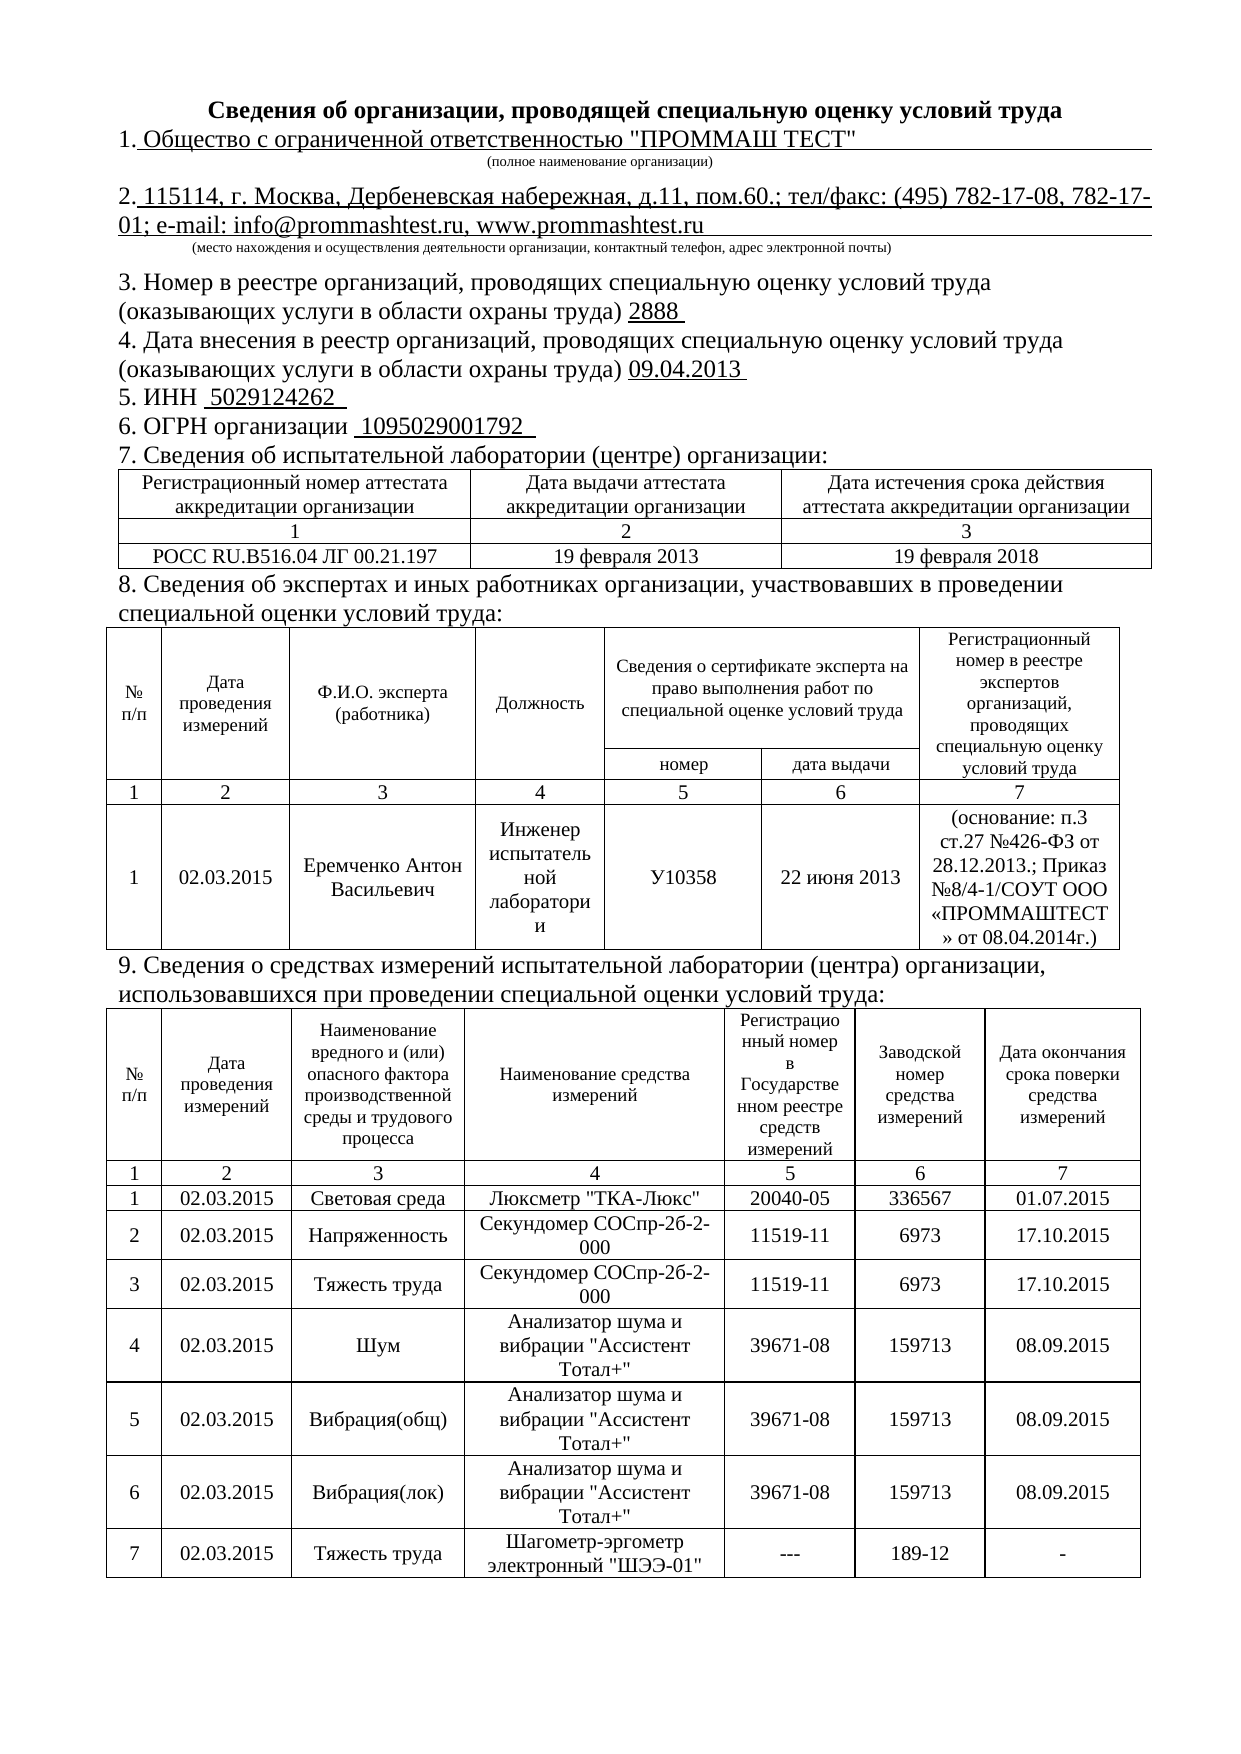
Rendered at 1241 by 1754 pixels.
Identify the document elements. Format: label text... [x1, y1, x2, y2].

table_cell 1 [119, 519, 470, 543]
table_cell 17.10.2015 [986, 1211, 1140, 1259]
table_header Ф.И.О. эксперта (работника) [290, 628, 475, 778]
table_cell 1 [107, 780, 161, 804]
table_cell 6 [856, 1161, 984, 1185]
table_cell 7 [986, 1161, 1140, 1185]
text 7. Сведения об испытательной лаборатории (центре) организации: [118, 440, 1152, 469]
table_cell 189-12 [856, 1529, 984, 1577]
table_cell Шум [292, 1309, 464, 1381]
table_cell 02.03.2015 [162, 1309, 291, 1381]
text Сведения об организации, проводящей специальную оценку условий труда [118, 95, 1152, 124]
text 4. Дата внесения в реестр организаций, проводящих специальную оценку условий труда (оказывающих услуги в области охраны труда) [118, 325, 1152, 382]
table_header Сведения о сертификате эксперта на право выполнения работ по специальной оценке условий труда [605, 628, 919, 748]
table_cell 08.09.2015 [986, 1456, 1140, 1528]
table_cell Световая среда [292, 1186, 464, 1210]
text 3. Номер в реестре организаций, проводящих специальную оценку условий труда (оказывающих услуги в области охраны труда) [118, 267, 1152, 325]
table_cell 02.03.2015 [162, 1383, 291, 1454]
table_header Регистрационный номер в Государственном реестре средств измерений [794, 1009, 854, 1159]
table_header Заводской номер средства измерений [856, 1009, 984, 1159]
table_cell 11519-11 [725, 1211, 854, 1259]
table_header Дата проведения измерений [162, 1009, 291, 1159]
table_cell 20040-05 [725, 1186, 854, 1210]
table_header Наименование средства измерений [465, 1009, 724, 1159]
table_cell Анализатор шума и вибрации "Ассистент Тотал+" [465, 1383, 724, 1454]
table_cell 3 [107, 1260, 161, 1308]
text 8. Сведения об экспертах и иных работниках организации, участвовавших в проведении специальной оценки условий труда: [118, 569, 1152, 627]
table_cell 02.03.2015 [162, 1456, 291, 1528]
table_cell 5 [605, 780, 761, 804]
table_cell 4 [107, 1309, 161, 1381]
table_cell 2 [162, 1161, 291, 1185]
text 2. 115114, г. Москва, Дербеневская набережная, д.11, пом.60.; тел/факс: (495) 782-17-08, 782-17-01; e-mail: info@prommashtest.ru, www.prommashtest.ru (место нахождения и осуществления деятельности организации, контактный телефон, адрес электронной почты) [118, 236, 1152, 267]
table_cell Еремченко Антон Васильевич [290, 805, 475, 949]
table_cell 7 [107, 1529, 161, 1577]
table_cell Люксметр "ТКА-Люкс" [465, 1186, 724, 1210]
table_cell дата выдачи [762, 749, 919, 778]
table_cell 6 [107, 1456, 161, 1528]
table_header Регистрационный номер в Государственном реестре средств измерений [725, 1009, 785, 1159]
table_cell Секундомер СОСпр-2б-2-000 [465, 1260, 724, 1308]
table_cell Секундомер СОСпр-2б-2-000 [465, 1211, 724, 1259]
table_cell --- [725, 1529, 854, 1577]
table_cell 3 [782, 519, 1151, 543]
table_cell 17.10.2015 [986, 1260, 1140, 1308]
table_cell 22 июня 2013 [762, 805, 919, 949]
table_cell 4 [476, 780, 604, 804]
table_cell 1 [107, 1186, 161, 1210]
table_cell POCC RU.B516.04 ЛГ 00.21.197 [119, 544, 470, 568]
table_cell 3 [290, 780, 475, 804]
table_cell Вибрация(лок) [292, 1456, 464, 1528]
table_cell номер [605, 749, 761, 778]
table_cell 7 [920, 780, 1119, 804]
table_header Дата проведения измерений [162, 628, 289, 778]
table_cell 159713 [856, 1309, 984, 1381]
table_cell - [986, 1529, 1140, 1577]
table_header Регистрационный номер в реестре экспертов организаций, проводящих специальную оценку условий труда [1059, 628, 1119, 778]
table_header Регистрационный номер аттестата аккредитации организации [119, 470, 470, 518]
table_cell 2 [162, 780, 289, 804]
table_cell Вибрация(общ) [292, 1383, 464, 1454]
table_header Должность [476, 628, 604, 778]
table_cell (основание: п.3 ст.27 №426-ФЗ от 28.12.2013.; Приказ №8/4-1/СОУТ ООО «ПРОММАШТЕСТ» от 08.04.2014г.) [920, 805, 1119, 949]
table_cell 1 [107, 805, 161, 949]
table_cell 39671-08 [725, 1456, 854, 1528]
table_cell 01.07.2015 [986, 1186, 1140, 1210]
table_cell 02.03.2015 [162, 1211, 291, 1259]
table_header Наименование вредного и (или) опасного фактора производственной среды и трудового процесса [292, 1009, 464, 1159]
table_cell 5 [107, 1383, 161, 1454]
table_cell Шагометр-эргометр электронный "ШЭЭ-01" [465, 1529, 724, 1577]
text 6. ОГРН организации [118, 411, 1152, 440]
table_cell 6973 [856, 1211, 984, 1259]
table_header Дата окончания срока поверки средства измерений [986, 1009, 1140, 1159]
table_cell Анализатор шума и вибрации "Ассистент Тотал+" [465, 1456, 724, 1528]
table_cell 08.09.2015 [986, 1309, 1140, 1381]
table_cell 39671-08 [725, 1383, 854, 1454]
table_cell 39671-08 [725, 1309, 854, 1381]
table_cell 02.03.2015 [162, 1260, 291, 1308]
table_cell 6 [762, 780, 919, 804]
text 2. 115114, г. Москва, Дербеневская набережная, д.11, пом.60.; тел/факс: (495) 782-17-08, 782-17-01; e-mail: info@prommashtest.ru, www.prommashtest.ru (место нахождения и осуществления деятельности организации, контактный телефон, адрес электронной почты) [118, 181, 1152, 235]
table_cell 3 [292, 1161, 464, 1185]
table_cell 2 [471, 519, 781, 543]
table_cell 02.03.2015 [162, 805, 289, 949]
table_header Дата выдачи аттестата аккредитации организации [471, 470, 781, 518]
text 9. Сведения о средствах измерений испытательной лаборатории (центра) организации, использовавшихся при проведении специальной оценки условий труда: [118, 950, 1152, 1008]
table_header № п/п [107, 1009, 161, 1159]
table_cell 08.09.2015 [986, 1383, 1140, 1454]
table_cell 159713 [856, 1456, 984, 1528]
table_header Регистрационный номер в реестре экспертов организаций, проводящих специальную оценку условий труда [920, 628, 980, 778]
text 1. (полное наименование организации) [118, 124, 1152, 181]
table_cell 11519-11 [725, 1260, 854, 1308]
table_cell 4 [465, 1161, 724, 1185]
table_cell 19 февраля 2013 [471, 544, 781, 568]
table_cell 5 [725, 1161, 854, 1185]
table_cell 159713 [856, 1383, 984, 1454]
table_header Дата истечения срока действия аттестата аккредитации организации [782, 470, 1151, 518]
table_cell 02.03.2015 [162, 1529, 291, 1577]
table_cell 1 [107, 1161, 161, 1185]
table_header № п/п [107, 628, 161, 778]
table_cell 6973 [856, 1260, 984, 1308]
text 5. ИНН [118, 382, 1152, 411]
table_cell 336567 [856, 1186, 984, 1210]
table_cell 2 [107, 1211, 161, 1259]
table_cell Тяжесть труда [292, 1260, 464, 1308]
table_cell У10358 [605, 805, 761, 949]
table_cell 19 февраля 2018 [782, 544, 1151, 568]
table_cell Напряженность [292, 1211, 464, 1259]
table_cell Тяжесть труда [292, 1529, 464, 1577]
table_cell Инженер испытательной лаборатории [476, 805, 604, 949]
table_cell Анализатор шума и вибрации "Ассистент Тотал+" [465, 1309, 724, 1381]
table_cell 02.03.2015 [162, 1186, 291, 1210]
